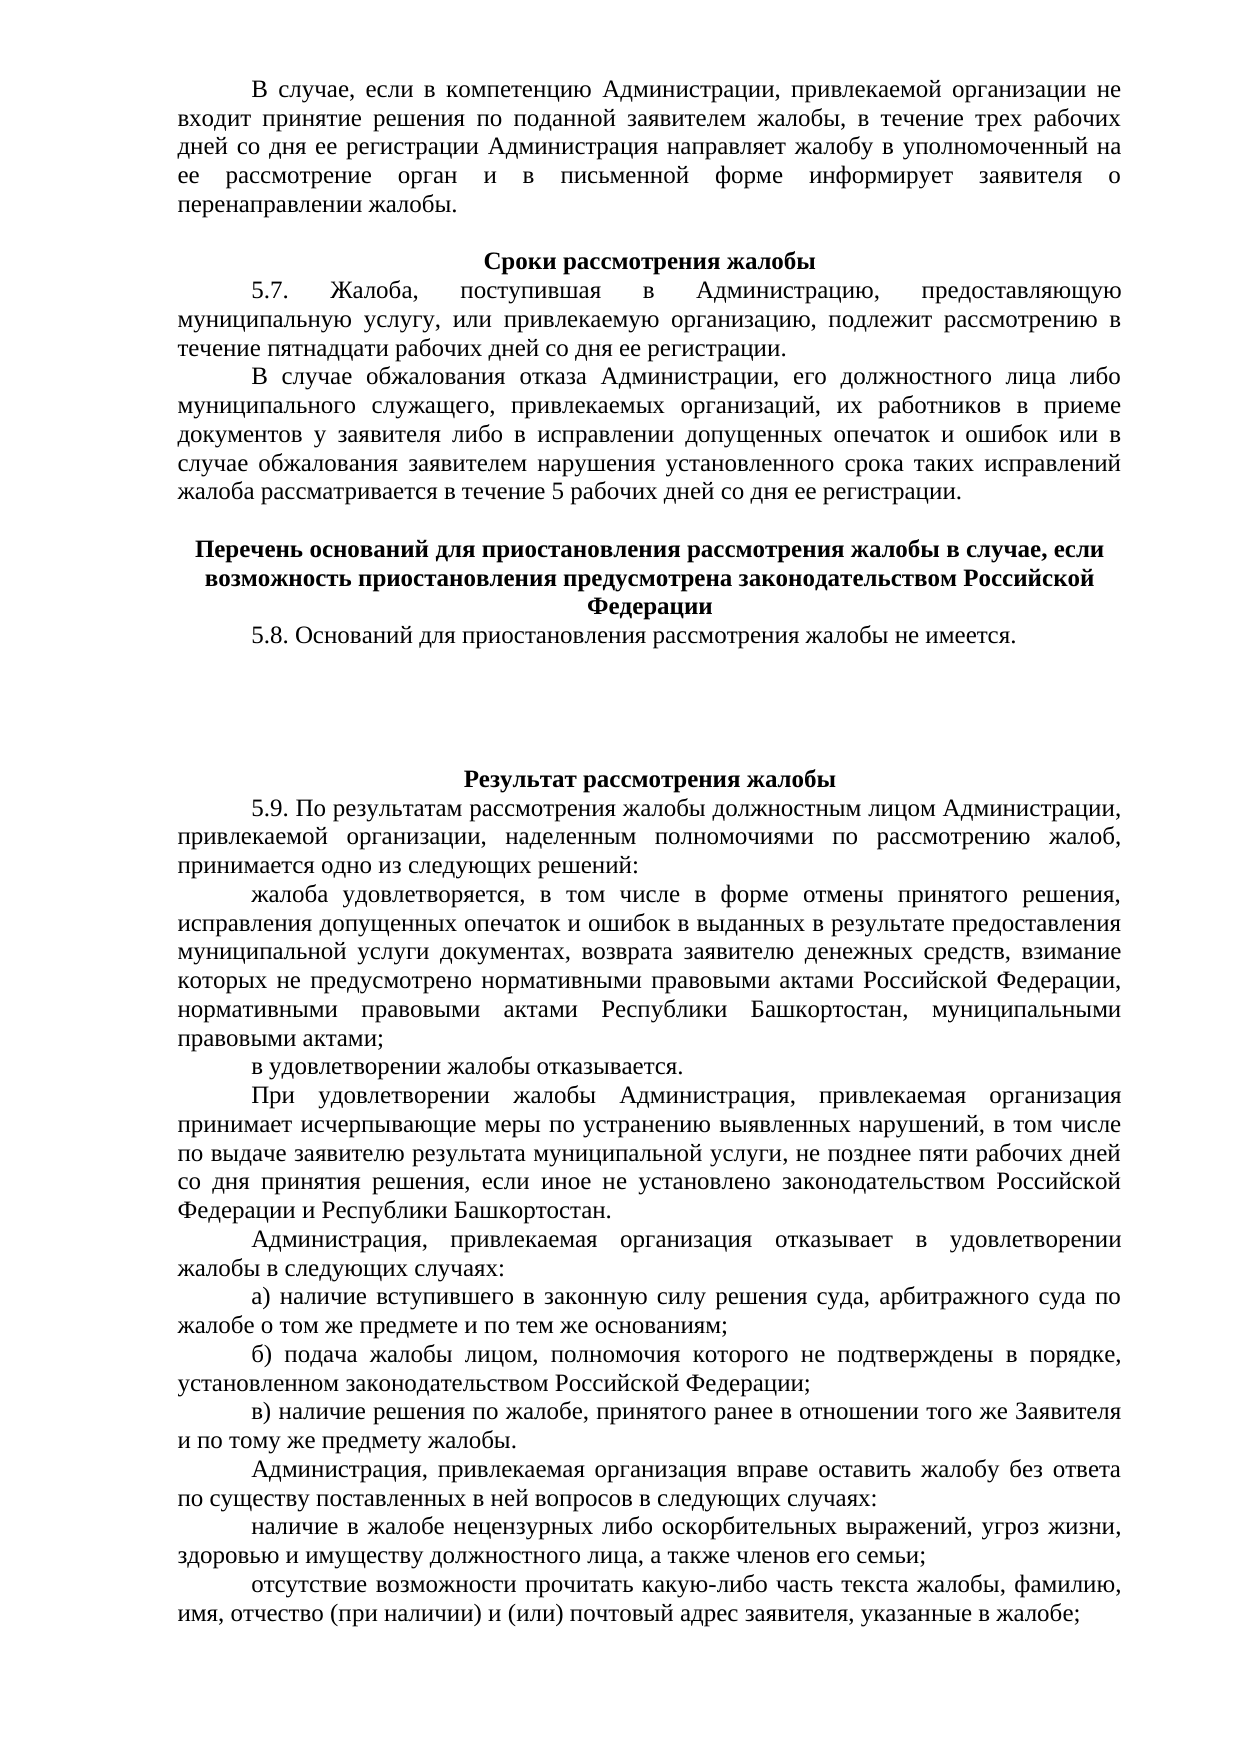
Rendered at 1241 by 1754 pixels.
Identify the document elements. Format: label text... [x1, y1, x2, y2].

text При удовлетворении жалобы Администрация, привлекаемая организация принимает исчерпывающие меры по устранению выявленных нарушений, в том числе по выдаче заявителю результата муниципальной услуги, не позднее пяти рабочих дней со дня принятия решения, если иное не установлено законодательством Российской Федерации и Республики Башкортостан. [177, 1080, 1122, 1224]
text б) подача жалобы лицом, полномочия которого не подтверждены в порядке, установленном законодательством Российской Федерации; [177, 1339, 1122, 1396]
text а) наличие вступившего в законную силу решения суда, арбитражного суда по жалобе о том же предмете и по тем же основаниям; [177, 1281, 1122, 1339]
text 5.7. Жалоба, поступившая в Администрацию, предоставляющую муниципальную услугу, или привлекаемую организацию, подлежит рассмотрению в течение пятнадцати рабочих дней со дня ее регистрации. [177, 275, 1122, 361]
text Сроки рассмотрения жалобы [177, 246, 1122, 275]
text 5.8. Оснований для приостановления рассмотрения жалобы не имеется. [177, 620, 1122, 649]
text Перечень оснований для приостановления рассмотрения жалобы в случае, если возможность приостановления предусмотрена законодательством Российской Федерации [177, 534, 1122, 620]
text Администрация, привлекаемая организация вправе оставить жалобу без ответа по существу поставленных в ней вопросов в следующих случаях: [177, 1454, 1122, 1511]
text В случае, если в компетенцию Администрации, привлекаемой организации не входит принятие решения по поданной заявителем жалобы, в течение трех рабочих дней со дня ее регистрации Администрация направляет жалобу в уполномоченный на ее рассмотрение орган и в письменной форме информирует заявителя о перенаправлении жалобы. [177, 74, 1122, 218]
text 5.9. По результатам рассмотрения жалобы должностным лицом Администрации, привлекаемой организации, наделенным полномочиями по рассмотрению жалоб, принимается одно из следующих решений: [177, 793, 1122, 879]
text жалоба удовлетворяется, в том числе в форме отмены принятого решения, исправления допущенных опечаток и ошибок в выданных в результате предоставления муниципальной услуги документах, возврата заявителю денежных средств, взимание которых не предусмотрено нормативными правовыми актами Российской Федерации, нормативными правовыми актами Республики Башкортостан, муниципальными правовыми актами; [177, 879, 1122, 1051]
text в удовлетворении жалобы отказывается. [177, 1051, 1122, 1080]
text В случае обжалования отказа Администрации, его должностного лица либо муниципального служащего, привлекаемых организаций, их работников в приеме документов у заявителя либо в исправлении допущенных опечаток и ошибок или в случае обжалования заявителем нарушения установленного срока таких исправлений жалоба рассматривается в течение 5 рабочих дней со дня ее регистрации. [177, 361, 1122, 505]
text в) наличие решения по жалобе, принятого ранее в отношении того же Заявителя и по тому же предмету жалобы. [177, 1396, 1122, 1454]
text Результат рассмотрения жалобы [177, 764, 1122, 793]
text наличие в жалобе нецензурных либо оскорбительных выражений, угроз жизни, здоровью и имуществу должностного лица, а также членов его семьи; [177, 1511, 1122, 1569]
text Администрация, привлекаемая организация отказывает в удовлетворении жалобы в следующих случаях: [177, 1224, 1122, 1281]
text отсутствие возможности прочитать какую-либо часть текста жалобы, фамилию, имя, отчество (при наличии) и (или) почтовый адрес заявителя, указанные в жалобе; [177, 1569, 1122, 1626]
